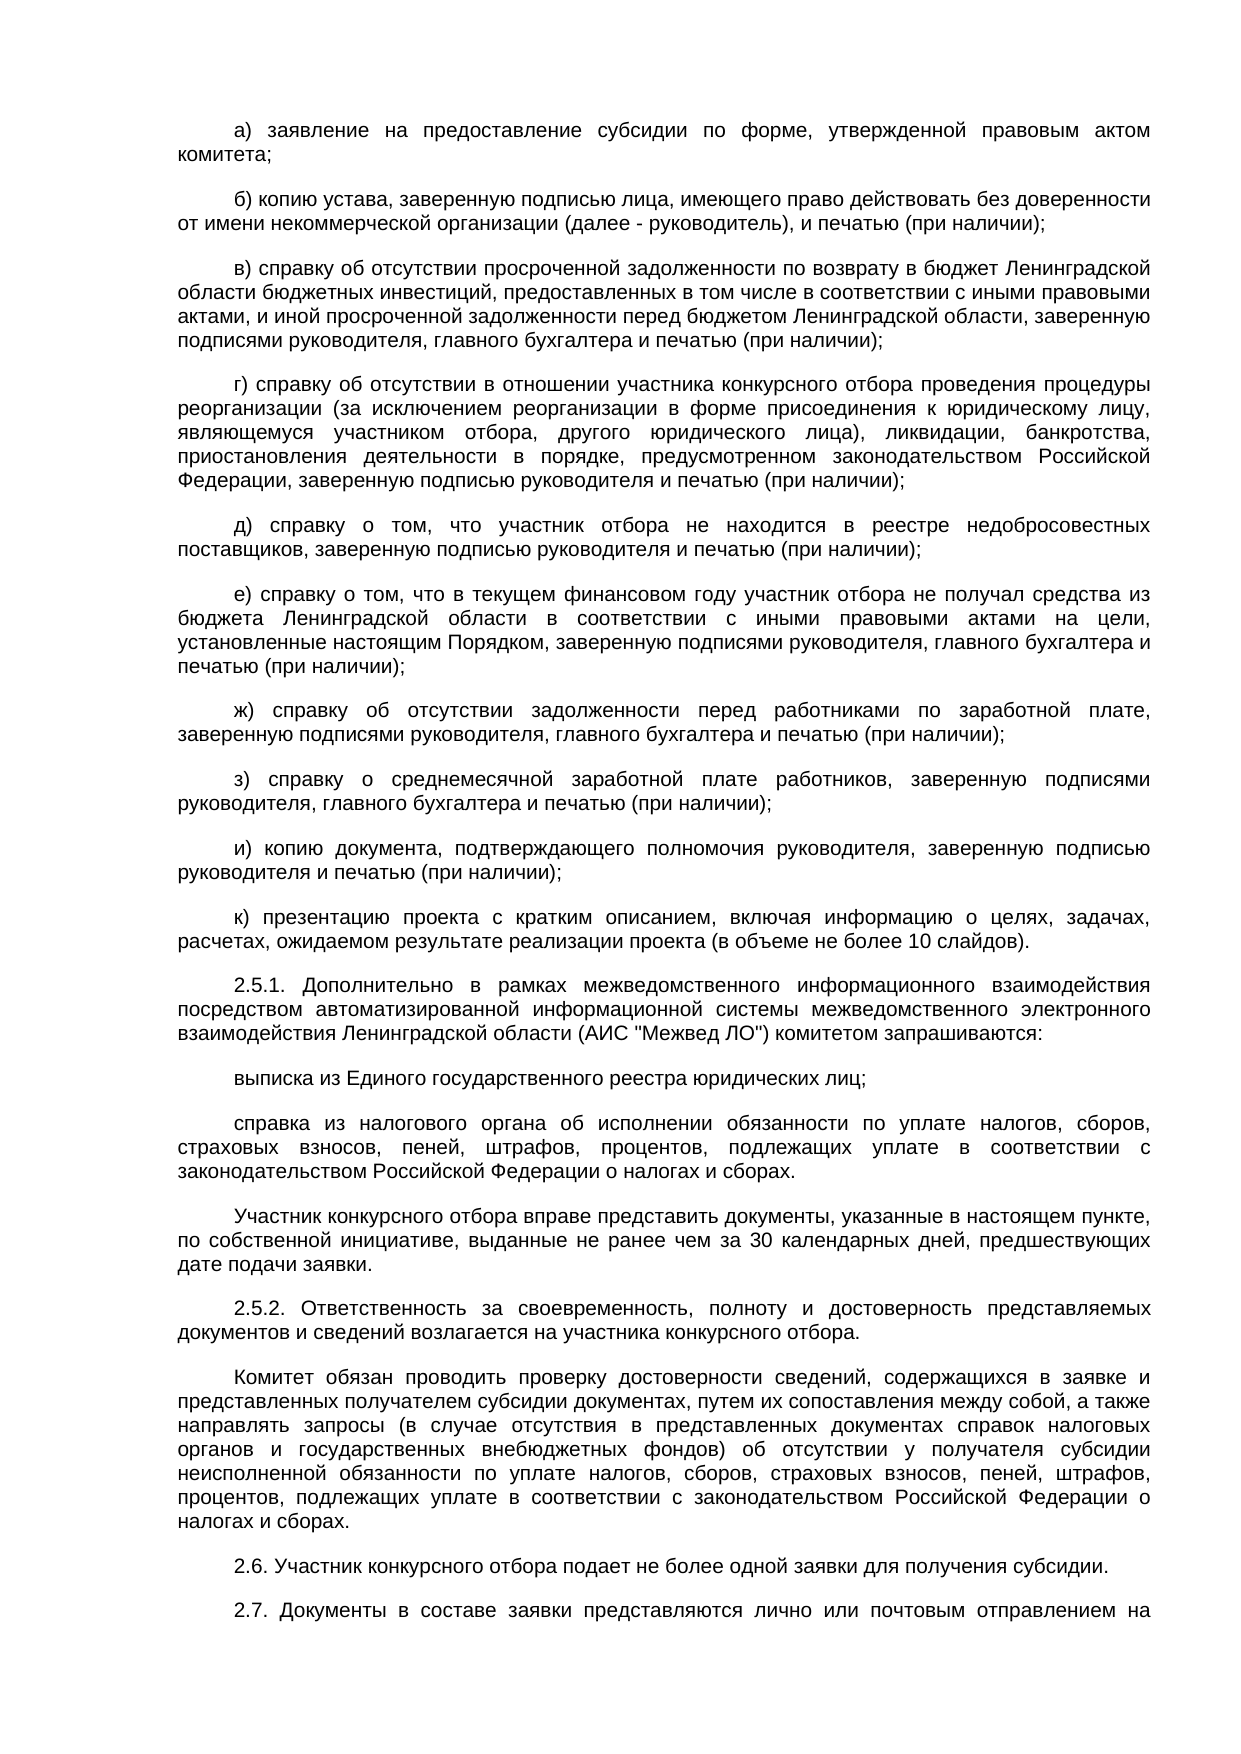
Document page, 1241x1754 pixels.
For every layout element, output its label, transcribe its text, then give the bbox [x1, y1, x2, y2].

text Участник конкурсного отбора вправе представить документы, указанные в настоящем пункте, по собственной инициативе, выданные не ранее чем за 30 календарных дней, предшествующих дате подачи заявки. [177, 1203, 1152, 1275]
text б) копию устава, заверенную подписью лица, имеющего право действовать без доверенности от имени некоммерческой организации (далее - руководитель), и печатью (при наличии); [177, 187, 1152, 235]
text и) копию документа, подтверждающего полномочия руководителя, заверенную подписью руководителя и печатью (при наличии); [177, 836, 1152, 884]
text в) справку об отсутствии просроченной задолженности по возврату в бюджет Ленинградской области бюджетных инвестиций, предоставленных в том числе в соответствии с иными правовыми актами, и иной просроченной задолженности перед бюджетом Ленинградской области, заверенную подписями руководителя, главного бухгалтера и печатью (при наличии); [177, 256, 1152, 351]
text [177, 1598, 1152, 1622]
text 2.5.1. Дополнительно в рамках межведомственного информационного взаимодействия посредством автоматизированной информационной системы межведомственного электронного взаимодействия Ленинградской области (АИС "Межвед ЛО") комитетом запрашиваются: [177, 973, 1152, 1045]
text ж) справку об отсутствии задолженности перед работниками по заработной плате, заверенную подписями руководителя, главного бухгалтера и печатью (при наличии); [177, 698, 1152, 746]
text 2.6. Участник конкурсного отбора подает не более одной заявки для получения субсидии. [177, 1553, 1152, 1577]
text д) справку о том, что участник отбора не находится в реестре недобросовестных поставщиков, заверенную подписью руководителя и печатью (при наличии); [177, 513, 1152, 561]
text Комитет обязан проводить проверку достоверности сведений, содержащихся в заявке и представленных получателем субсидии документах, путем их сопоставления между собой, а также направлять запросы (в случае отсутствия в представленных документах справок налоговых органов и государственных внебюджетных фондов) об отсутствии у получателя субсидии неисполненной обязанности по уплате налогов, сборов, страховых взносов, пеней, штрафов, процентов, подлежащих уплате в соответствии с законодательством Российской Федерации о налогах и сборах. [177, 1365, 1152, 1533]
text 2.5.2. Ответственность за своевременность, полноту и достоверность представляемых документов и сведений возлагается на участника конкурсного отбора. [177, 1296, 1152, 1344]
text выписка из Единого государственного реестра юридических лиц; [177, 1066, 1152, 1090]
text а) заявление на предоставление субсидии по форме, утвержденной правовым актом комитета; [177, 118, 1152, 166]
text з) справку о среднемесячной заработной плате работников, заверенную подписями руководителя, главного бухгалтера и печатью (при наличии); [177, 767, 1152, 815]
text г) справку об отсутствии в отношении участника конкурсного отбора проведения процедуры реорганизации (за исключением реорганизации в форме присоединения к юридическому лицу, являющемуся участником отбора, другого юридического лица), ликвидации, банкротства, приостановления деятельности в порядке, предусмотренном законодательством Российской Федерации, заверенную подписью руководителя и печатью (при наличии); [177, 372, 1152, 492]
text справка из налогового органа об исполнении обязанности по уплате налогов, сборов, страховых взносов, пеней, штрафов, процентов, подлежащих уплате в соответствии с законодательством Российской Федерации о налогах и сборах. [177, 1111, 1152, 1183]
text к) презентацию проекта с кратким описанием, включая информацию о целях, задачах, расчетах, ожидаемом результате реализации проекта (в объеме не более 10 слайдов). [177, 904, 1152, 952]
text е) справку о том, что в текущем финансовом году участник отбора не получал средства из бюджета Ленинградской области в соответствии с иными правовыми актами на цели, установленные настоящим Порядком, заверенную подписями руководителя, главного бухгалтера и печатью (при наличии); [177, 582, 1152, 677]
